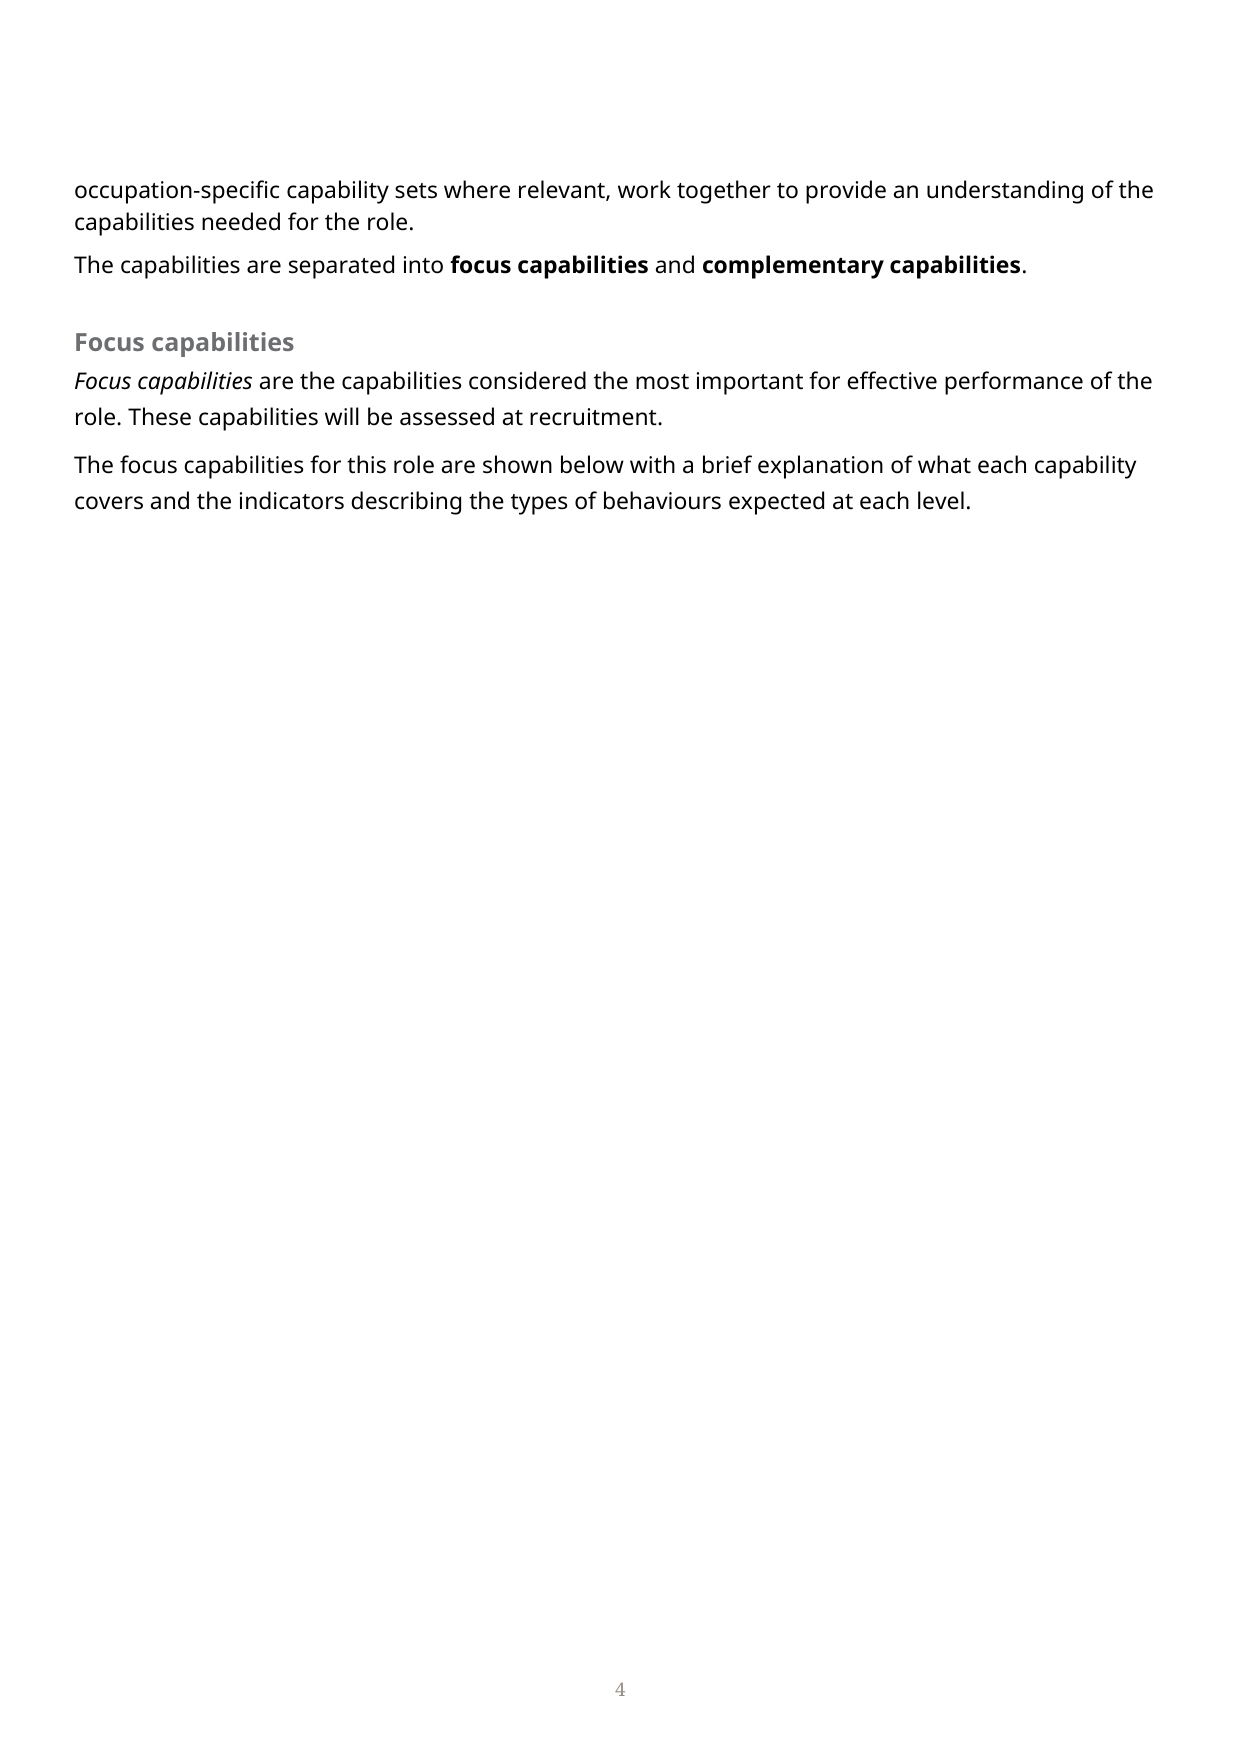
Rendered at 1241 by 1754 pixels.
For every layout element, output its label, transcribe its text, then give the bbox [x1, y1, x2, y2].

text Focus capabilities are the capabilities considered the most important for effective performance of the role. These capabilities will be assessed at recruitment. [74, 365, 1166, 432]
text The focus capabilities for this role are shown below with a brief explanation of what each capability covers and the indicators describing the types of behaviours expected at each level. [74, 449, 1166, 516]
text The capabilities are separated into focus capabilities and complementary capabilities. [74, 249, 1166, 281]
subtitle Focus capabilities [74, 324, 1166, 358]
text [74, 174, 1166, 237]
